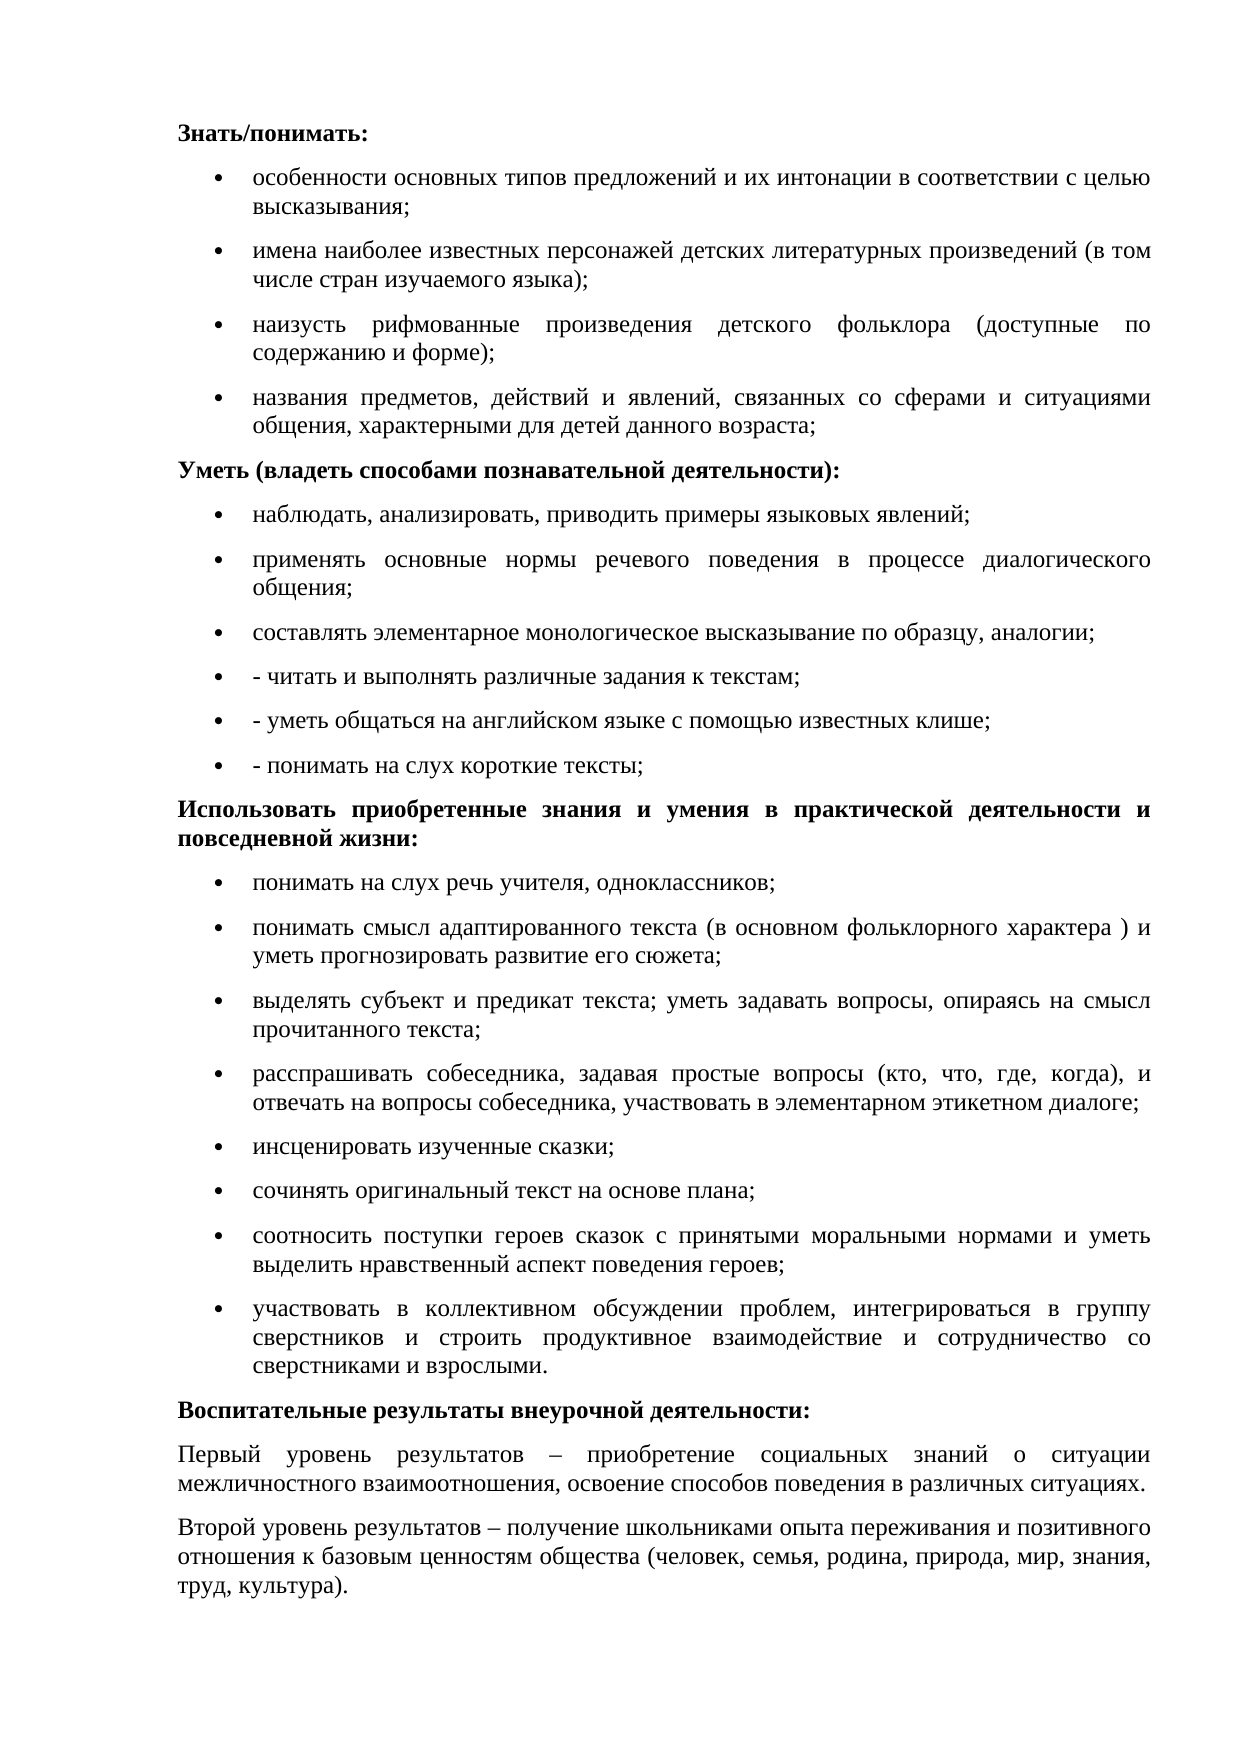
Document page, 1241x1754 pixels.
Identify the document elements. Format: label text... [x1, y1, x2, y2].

text Уметь (владеть способами познавательной деятельности): [177, 455, 1152, 484]
list - понимать на слух короткие тексты; [215, 750, 1152, 779]
list составлять элементарное монологическое высказывание по образцу, аналогии; [215, 617, 1152, 646]
list участвовать в коллективном обсуждении проблем, интегрироваться в группу сверстников и строить продуктивное взаимодействие и сотрудничество со сверстниками и взрослыми. [215, 1293, 1152, 1379]
list соотносить поступки героев сказок с принятыми моральными нормами и уметь выделить нравственный аспект поведения героев; [215, 1220, 1152, 1277]
list наизусть рифмованные произведения детского фольклора (доступные по содержанию и форме); [215, 309, 1152, 366]
list выделять субъект и предикат текста; уметь задавать вопросы, опираясь на смысл прочитанного текста; [215, 985, 1152, 1042]
text Использовать приобретенные знания и умения в практической деятельности и повседневной жизни: [177, 794, 1152, 852]
list понимать на слух речь учителя, одноклассников; [215, 867, 1152, 896]
text Второй уровень результатов – получение школьниками опыта переживания и позитивного отношения к базовым ценностям общества (человек, семья, родина, природа, мир, знания, труд, культура). [177, 1512, 1152, 1599]
list расспрашивать собеседника, задавая простые вопросы (кто, что, где, когда), и отвечать на вопросы собеседника, участвовать в элементарном этикетном диалоге; [215, 1058, 1152, 1116]
list - уметь общаться на английском языке с помощью известных клише; [215, 706, 1152, 734]
list инсценировать изученные сказки; [215, 1131, 1152, 1160]
list имена наиболее известных персонажей детских литературных произведений (в том числе стран изучаемого языка); [215, 236, 1152, 293]
text Первый уровень результатов – приобретение социальных знаний о ситуации межличностного взаимоотношения, освоение способов поведения в различных ситуациях. [177, 1439, 1152, 1497]
text Знать/понимать: [177, 118, 1152, 147]
list - читать и выполнять различные задания к текстам; [215, 661, 1152, 690]
list сочинять оригинальный текст на основе плана; [215, 1176, 1152, 1204]
list применять основные нормы речевого поведения в процессе диалогического общения; [215, 544, 1152, 601]
list особенности основных типов предложений и их интонации в соответствии с целью высказывания; [215, 162, 1152, 220]
list понимать смысл адаптированного текста (в основном фольклорного характера ) и уметь прогнозировать развитие его сюжета; [215, 912, 1152, 969]
list названия предметов, действий и явлений, связанных со сферами и ситуациями общения, характерными для детей данного возраста; [215, 382, 1152, 439]
text Воспитательные результаты внеурочной деятельности: [177, 1395, 1152, 1424]
list наблюдать, анализировать, приводить примеры языковых явлений; [215, 499, 1152, 528]
